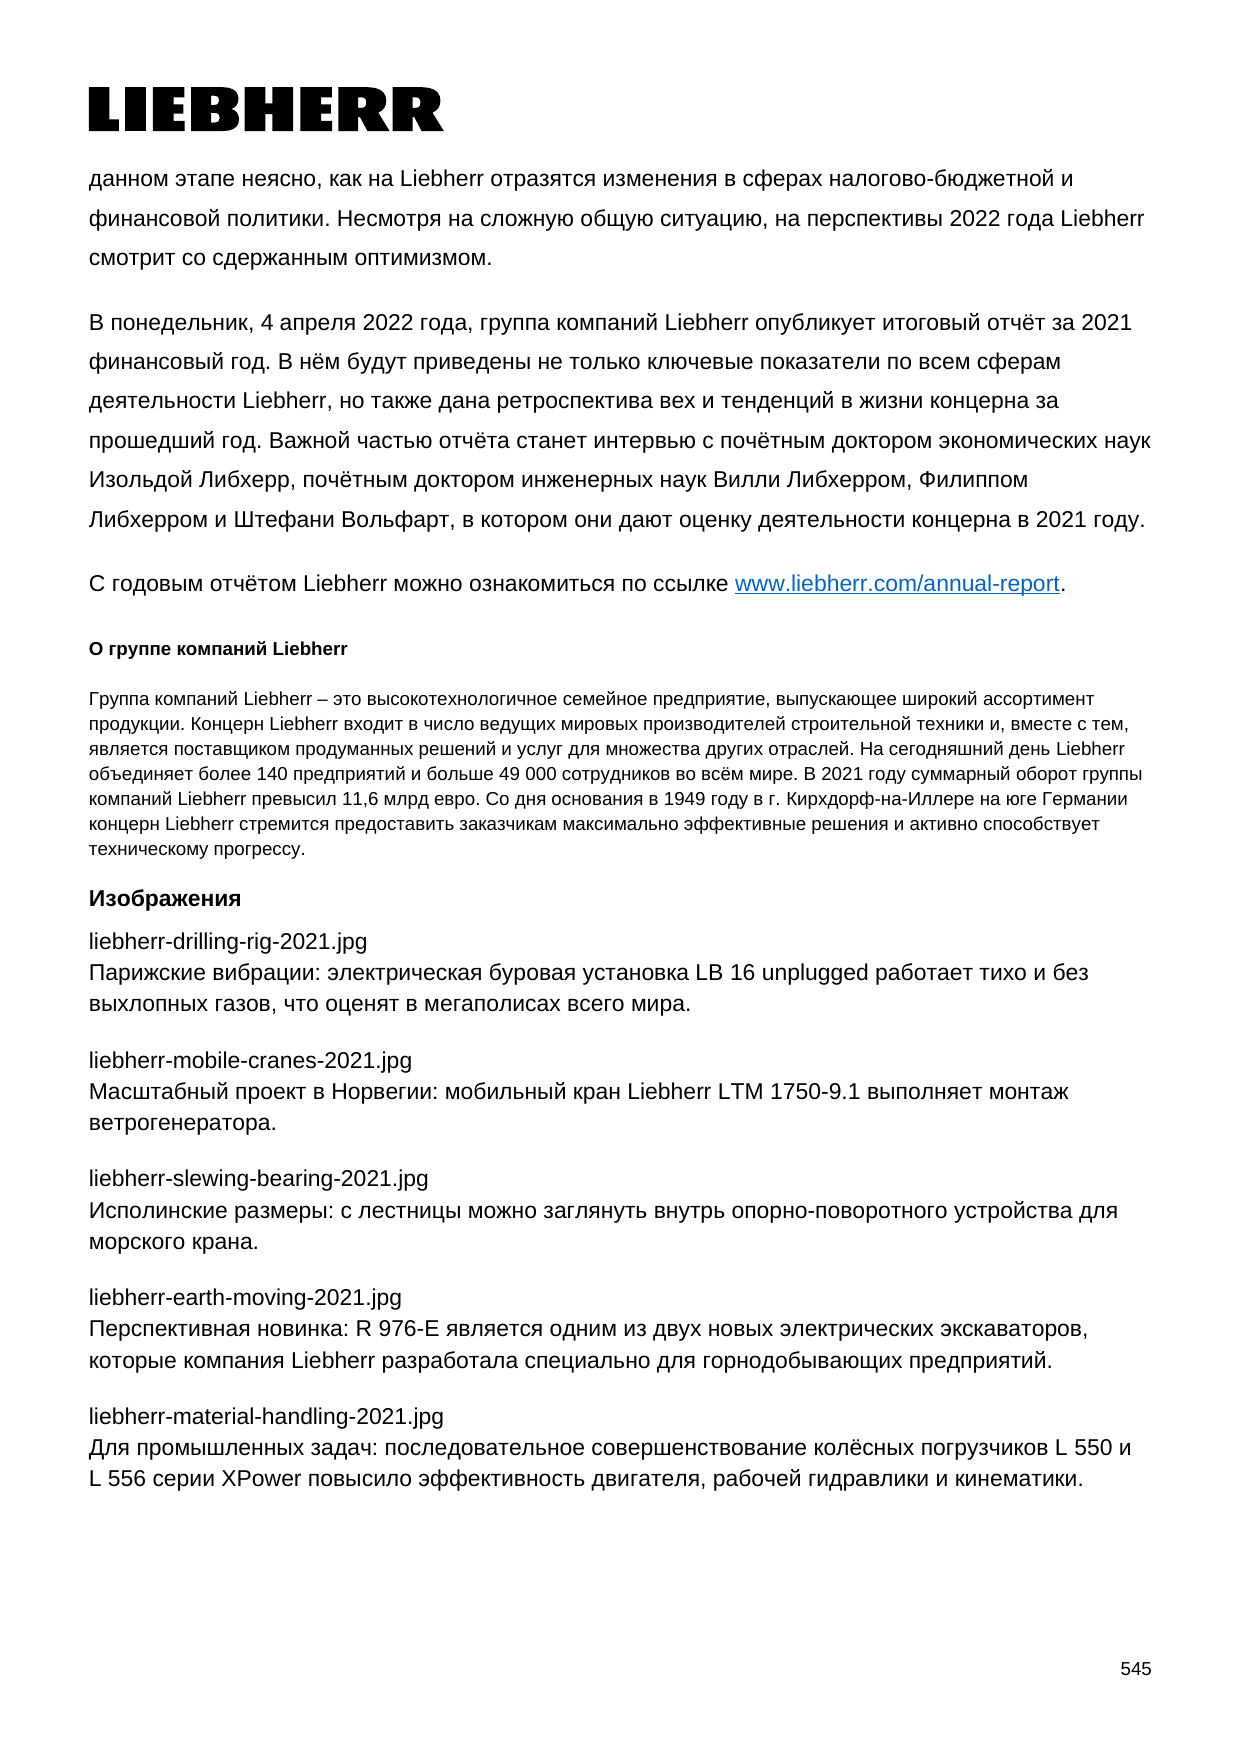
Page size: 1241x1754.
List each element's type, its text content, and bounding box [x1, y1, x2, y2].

text Парижские вибрации: электрическая буровая установка LB 16 unplugged работает тихо и без выхлопных газов, что оценят в мегаполисах всего мира. [89, 956, 1152, 1018]
text Изображения [89, 885, 1152, 911]
text О группе компаний Liebherr [89, 635, 1152, 660]
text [89, 165, 1152, 270]
text liebherr-slewing-bearing-2021.jpg Исполинские размеры: с лестницы можно заглянуть внутрь опорно-поворотного устройства для морского крана. [89, 1162, 1152, 1256]
text liebherr-material-handling-2021.jpg Для промышленных задач: последовательное совершенствование колёсных погрузчиков L 550 и L 556 серии XPower повысило эффективность двигателя, рабочей гидравлики и кинематики. [89, 1399, 1152, 1493]
text liebherr-earth-moving-2021.jpg Перспективная новинка: R 976-E является одним из двух новых электрических экскаваторов, которые компания Liebherr разработала специально для горнодобывающих предприятий. [89, 1281, 1152, 1374]
text С годовым отчётом Liebherr можно ознакомиться по ссылке www.liebherr.com/annual-report. [89, 570, 1152, 597]
text Масштабный проект в Норвегии: мобильный кран Liebherr LTM 1750-9.1 выполняет монтаж ветрогенератора. [89, 1074, 1152, 1137]
text liebherr-drilling-rig-2021.jpg [89, 924, 1152, 956]
text В понедельник, 4 апреля 2022 года, группа компаний Liebherr опубликует итоговый отчёт за 2021 финансовый год. В нём будут приведены не только ключевые показатели по всем сферам деятельности Liebherr, но также дана ретроспектива вех и тенденций в жизни концерна за прошедший год. Важной частью отчёта станет интервью с почётным доктором экономических наук Изольдой Либхерр, почётным доктором инженерных наук Вилли Либхерром, Филиппом Либхерром и Штефани Вольфарт, в котором они дают оценку деятельности концерна в 2021 году. [89, 308, 1152, 532]
text liebherr-mobile-cranes-2021.jpg [89, 1043, 1152, 1074]
text Группа компаний Liebherr – это высокотехнологичное семейное предприятие, выпускающее широкий ассортимент продукции. Концерн Liebherr входит в число ведущих мировых производителей строительной техники и, вместе с тем, является поставщиком продуманных решений и услуг для множества других отраслей. На сегодняшний день Liebherr объединяет более 140 предприятий и больше 49 000 сотрудников во всём мире. В 2021 году суммарный оборот группы компаний Liebherr превысил 11,6 млрд евро. Со дня основания в 1949 году в г. Кирхдорф-на-Иллере на юге Германии концерн Liebherr стремится предоставить заказчикам максимально эффективные решения и активно способствует техническому прогрессу. [89, 685, 1152, 860]
